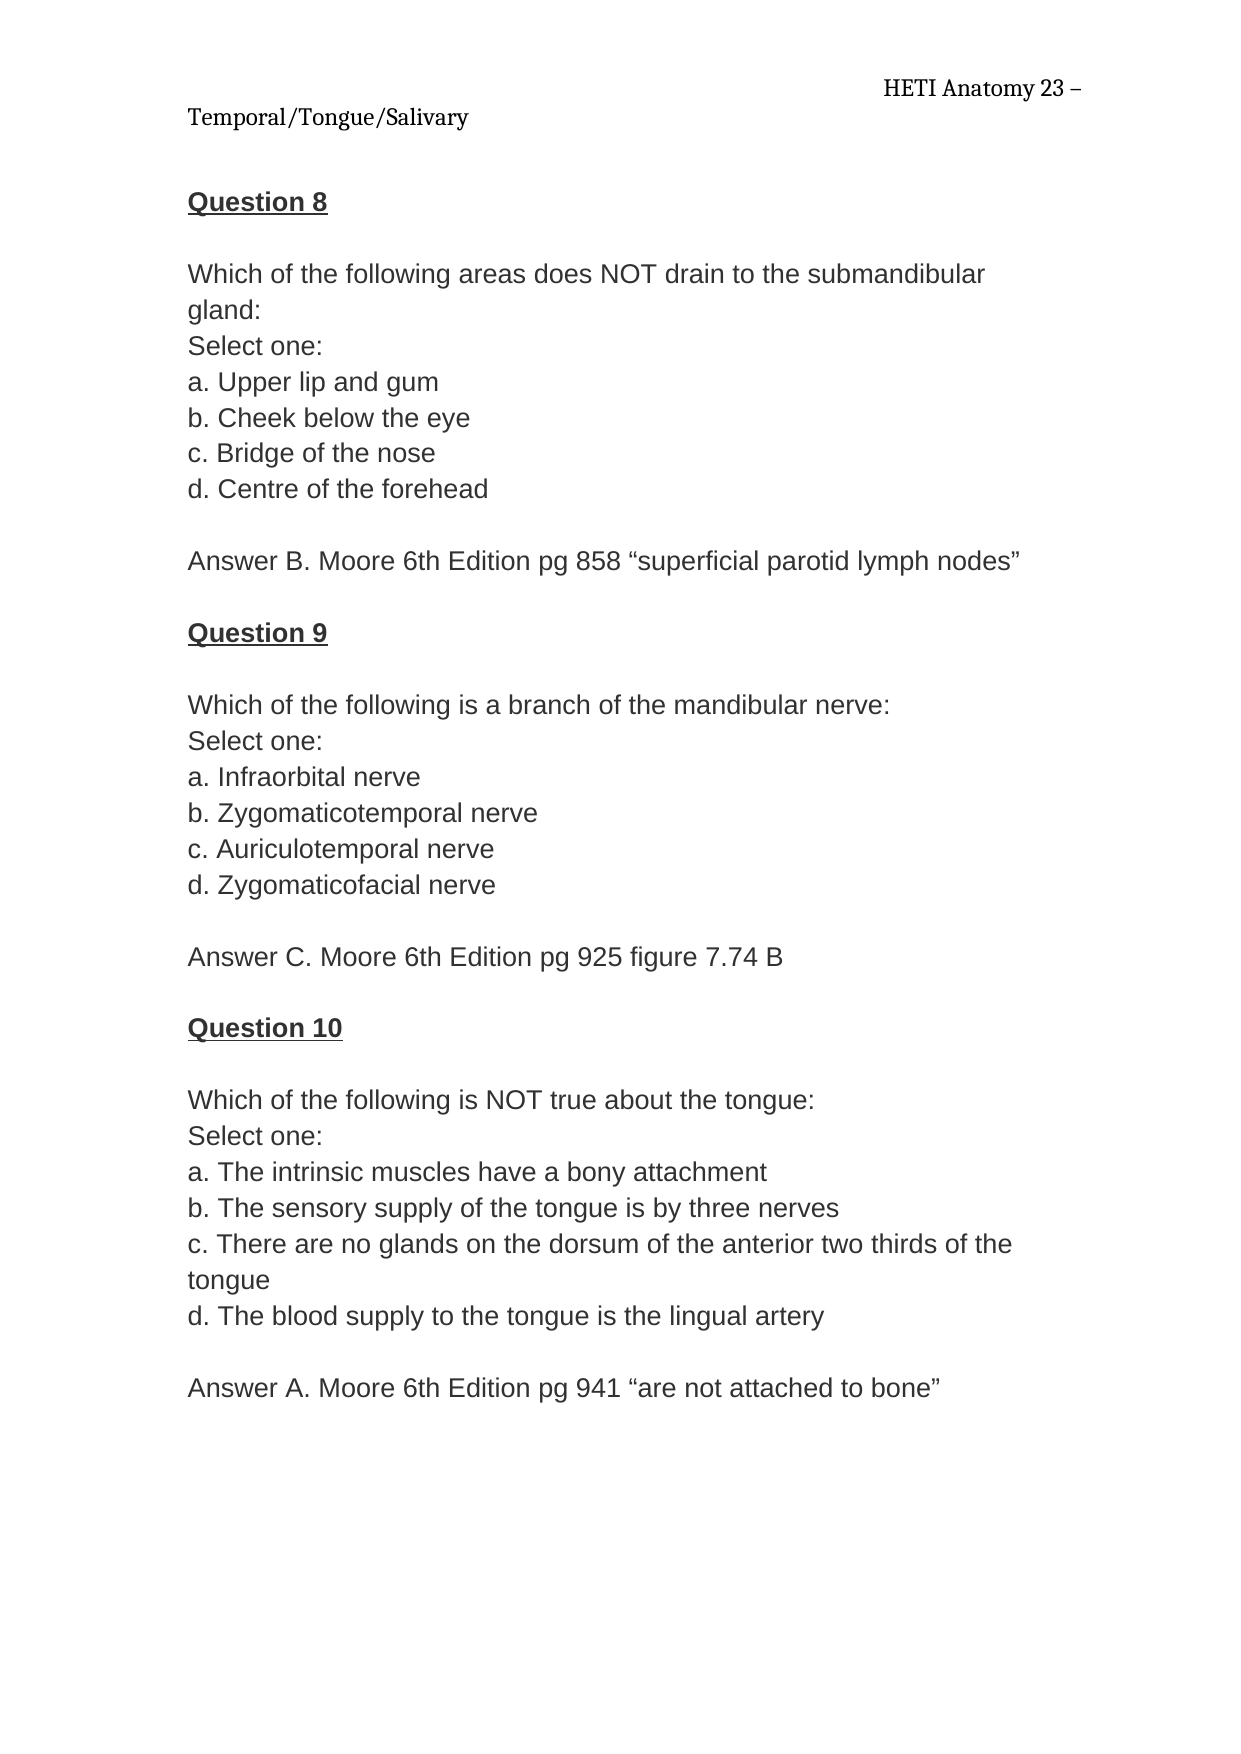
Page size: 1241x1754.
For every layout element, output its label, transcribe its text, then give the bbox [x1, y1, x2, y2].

text d. The blood supply to the tongue is the lingual artery [187, 1300, 1053, 1331]
text Select one: [187, 725, 1053, 756]
text Which of the following is a branch of the mandibular nerve: [187, 689, 1053, 720]
text d. Centre of the forehead [187, 473, 1053, 505]
text a. Upper lip and gum [187, 366, 1053, 397]
text Select one: [187, 330, 1053, 361]
text Question 8 [187, 186, 1053, 217]
text c. Bridge of the nose [187, 437, 1053, 469]
text a. The intrinsic muscles have a bony attachment [187, 1156, 1053, 1187]
text Which of the following is NOT true about the tongue: [187, 1084, 1053, 1116]
text Select one: [187, 1120, 1053, 1152]
text b. Zygomaticotemporal nerve [187, 797, 1053, 828]
text Which of the following areas does NOT drain to the submandibular gland: [187, 258, 1053, 325]
text Question 9 [187, 617, 1053, 648]
text Answer A. Moore 6th Edition pg 941 “are not attached to bone” [187, 1372, 1053, 1403]
text b. The sensory supply of the tongue is by three nerves [187, 1192, 1053, 1223]
text d. Zygomaticofacial nerve [187, 869, 1053, 900]
text c. There are no glands on the dorsum of the anterior two thirds of the tongue [187, 1228, 1053, 1295]
text Answer B. Moore 6th Edition pg 858 “superficial parotid lymph nodes” [187, 545, 1053, 577]
text Question 10 [187, 1012, 1053, 1044]
text b. Cheek below the eye [187, 402, 1053, 433]
text a. Infraorbital nerve [187, 761, 1053, 792]
text c. Auriculotemporal nerve [187, 833, 1053, 864]
text Answer C. Moore 6th Edition pg 925 figure 7.74 B [187, 941, 1053, 972]
